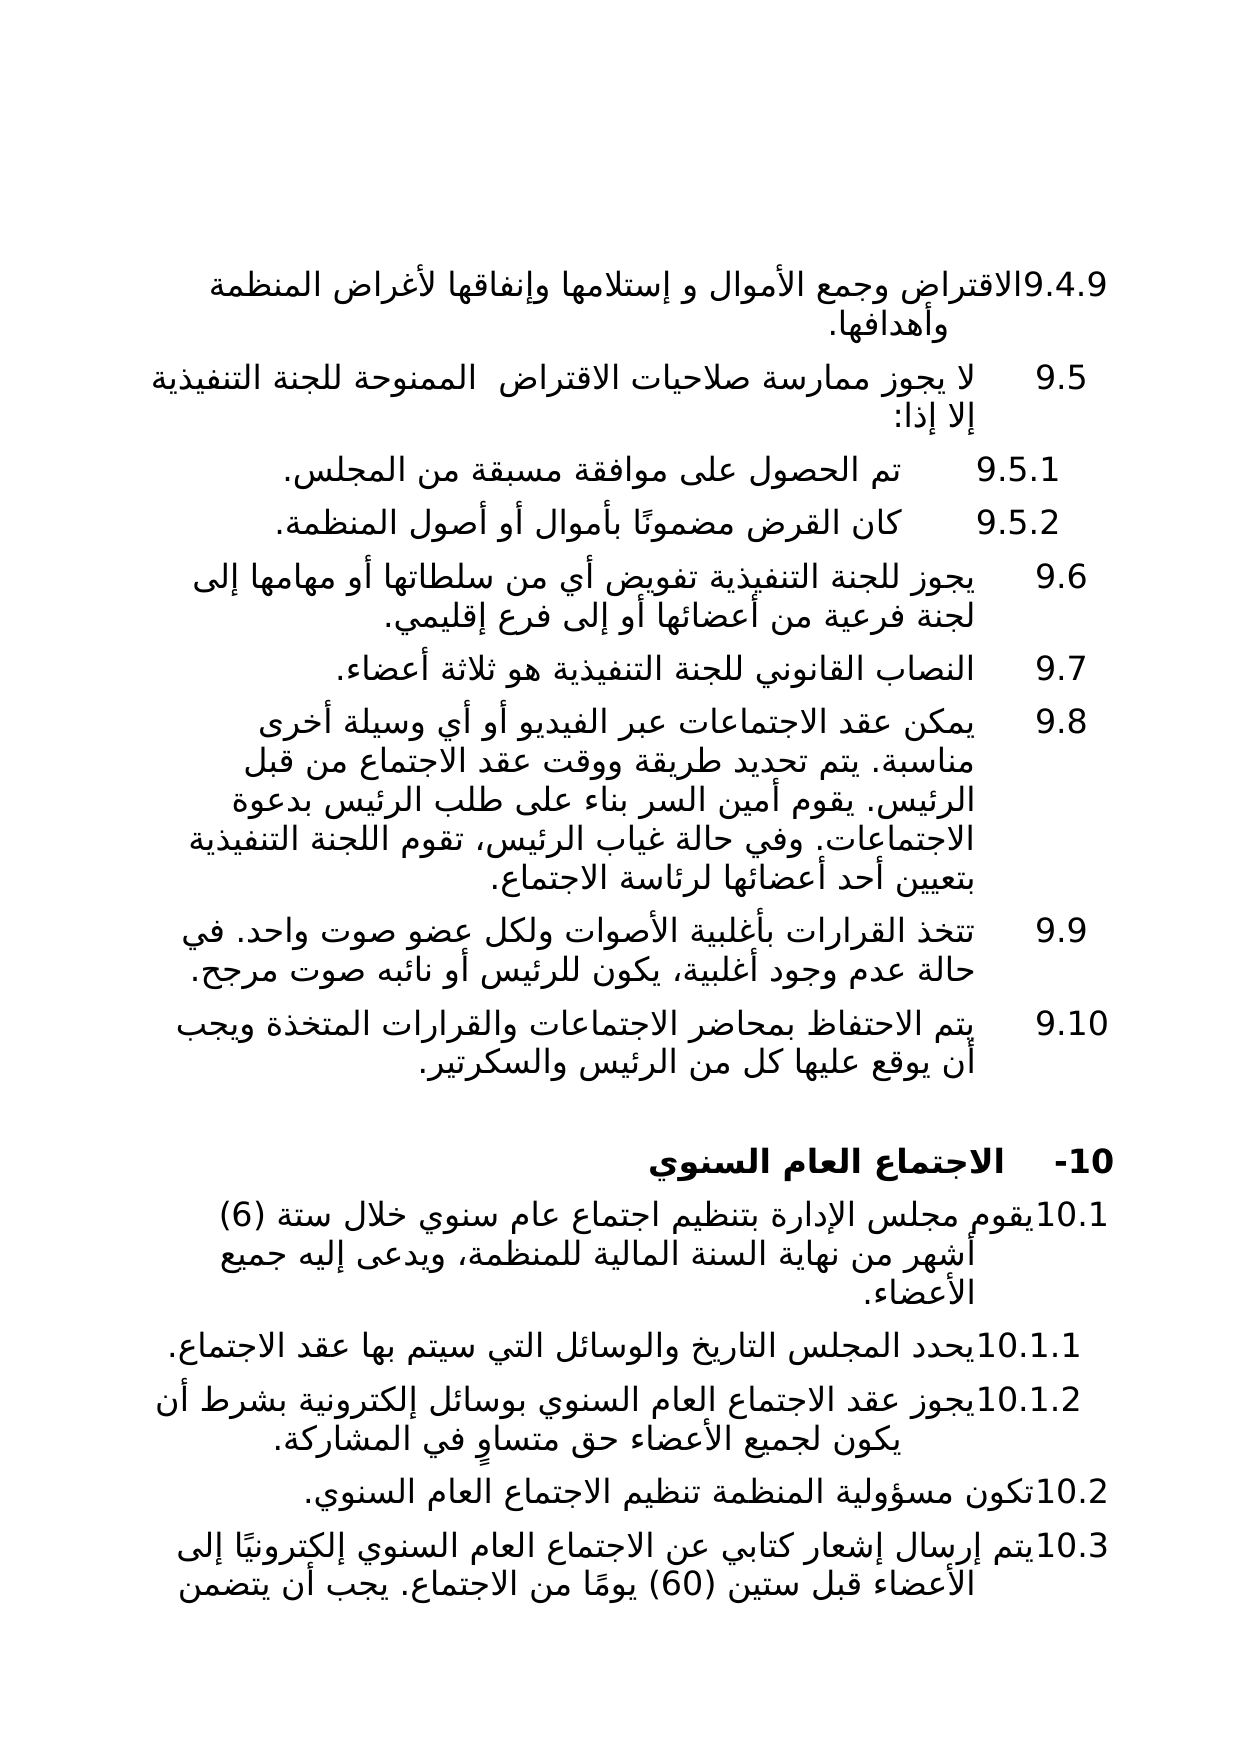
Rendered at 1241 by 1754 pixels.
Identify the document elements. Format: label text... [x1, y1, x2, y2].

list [149, 1526, 1035, 1604]
list كان القرض مضمونًا بأموال أو أصول المنظمة. [149, 504, 976, 543]
list تتخذ القرارات بأغلبية الأصوات ولكل عضو صوت واحد. في حالة عدم وجود أغلبية، يكون للرئيس أو نائبه صوت مرجح. [149, 912, 1035, 989]
list الاقتراض وجمع الأموال و إستلامها وإنفاقها لأغراض المنظمة وأهدافها. [149, 266, 1023, 343]
list النصاب القانوني للجنة التنفيذية هو ثلاثة أعضاء. [149, 649, 1035, 688]
list يقوم مجلس الإدارة بتنظيم اجتماع عام سنوي خلال ستة (6) أشهر من نهاية السنة المالية للمنظمة، ويدعى إليه جميع الأعضاء. [149, 1196, 1035, 1312]
list يجوز عقد الاجتماع العام السنوي بوسائل إلكترونية بشرط أن يكون لجميع الأعضاء حق متساوٍ في المشاركة. [149, 1380, 976, 1458]
list الاجتماع العام السنوي [149, 1142, 1054, 1181]
list يمكن عقد الاجتماعات عبر الفيديو أو أي وسيلة أخرى مناسبة. يتم تحديد طريقة ووقت عقد الاجتماع من قبل الرئيس. يقوم أمين السر بناء على طلب الرئيس بدعوة الاجتماعات. وفي حالة غياب الرئيس، تقوم اللجنة التنفيذية بتعيين أحد أعضائها لرئاسة الاجتماع. [149, 703, 1035, 897]
list لا يجوز ممارسة صلاحيات الاقتراض الممنوحة للجنة التنفيذية إلا إذا: [149, 358, 1035, 436]
list يتم الاحتفاظ بمحاضر الاجتماعات والقرارات المتخذة ويجب أن يوقع عليها كل من الرئيس والسكرتير. [149, 1004, 1035, 1082]
list تم الحصول على موافقة مسبقة من المجلس. [149, 450, 976, 489]
list يجوز للجنة التنفيذية تفويض أي من سلطاتها أو مهامها إلى لجنة فرعية من أعضائها أو إلى فرع إقليمي. [149, 557, 1035, 635]
list تكون مسؤولية المنظمة تنظيم الاجتماع العام السنوي. [149, 1473, 1035, 1511]
list يحدد المجلس التاريخ والوسائل التي سيتم بها عقد الاجتماع. [149, 1327, 976, 1366]
